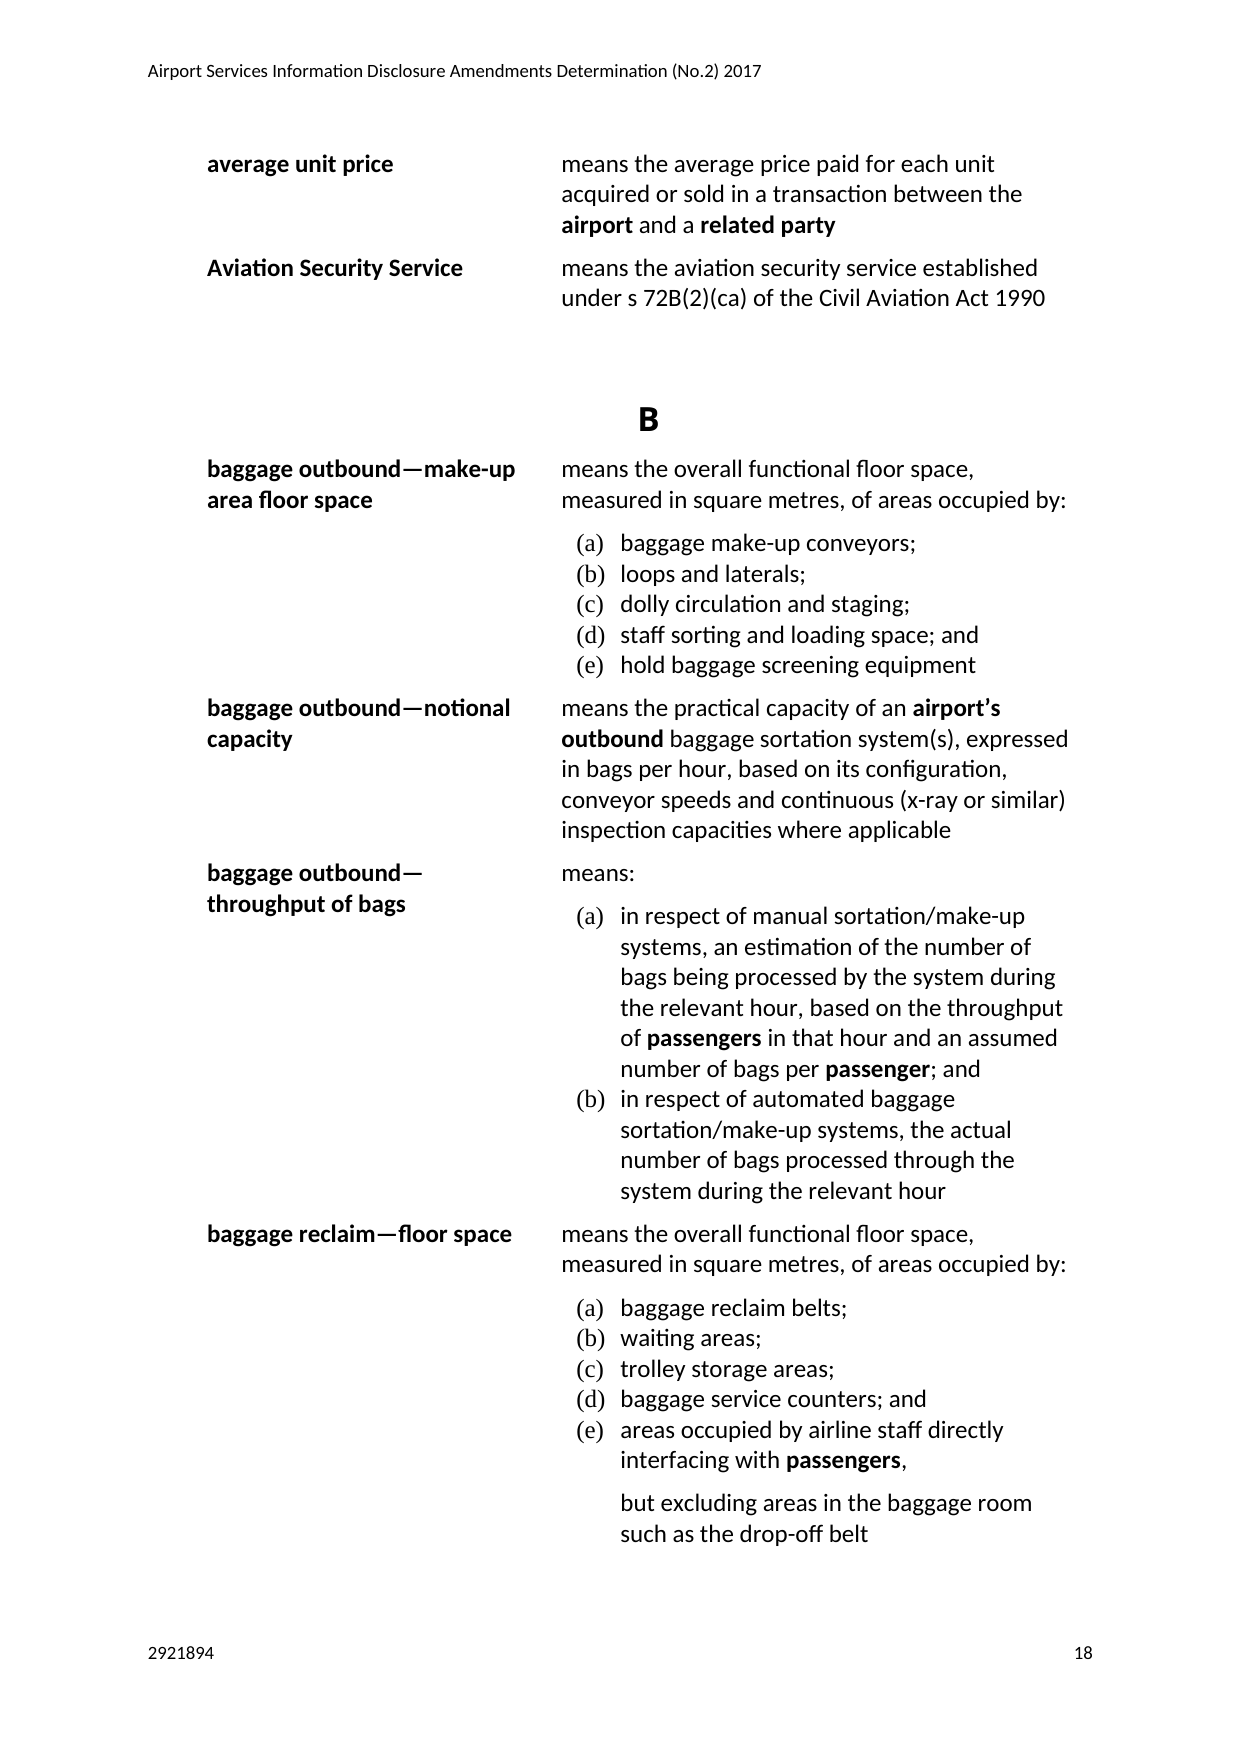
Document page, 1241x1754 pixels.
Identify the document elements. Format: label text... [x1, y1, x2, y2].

table_cell average unit price [193, 148, 546, 252]
table_cell means the overall functional floor space, measured in square metres, of areas occupied by: baggage reclaim belts; waiting areas; trolley storage areas; baggage service counters; and areas occupied by airline staff directly interfacing with passengers, but excluding areas in the baggage room such as the drop-off belt [546, 1218, 1093, 1561]
text B [204, 396, 1092, 441]
table_header baggage outbound—make-up area floor space [193, 454, 546, 692]
table_cell means the practical capacity of an airport’s outbound baggage sortation system(s), expressed in bags per hour, based on its configuration, conveyor speeds and continuous (x-ray or similar) inspection capacities where applicable [546, 692, 1093, 857]
table_cell means the average price paid for each unit acquired or sold in a transaction between the airport and a related party [546, 148, 1093, 252]
table_cell baggage reclaim—floor space [193, 1218, 546, 1561]
table_cell baggage outbound—notional capacity [193, 692, 546, 857]
table_cell baggage outbound—throughput of bags [193, 858, 546, 1218]
table_cell Aviation Security Service [193, 252, 546, 338]
table_cell means the aviation security service established under s 72B(2)(ca) of the Civil Aviation Act 1990 [546, 252, 1093, 338]
table_header means the overall functional floor space, measured in square metres, of areas occupied by: baggage make-up conveyors; loops and laterals; dolly circulation and staging; staff sorting and loading space; and hold baggage screening equipment [546, 454, 1093, 692]
table_cell means: in respect of manual sortation/make-up systems, an estimation of the number of bags being processed by the system during the relevant hour, based on the throughput of passengers in that hour and an assumed number of bags per passenger; and in respect of automated baggage sortation/make-up systems, the actual number of bags processed through the system during the relevant hour [546, 858, 1093, 1218]
